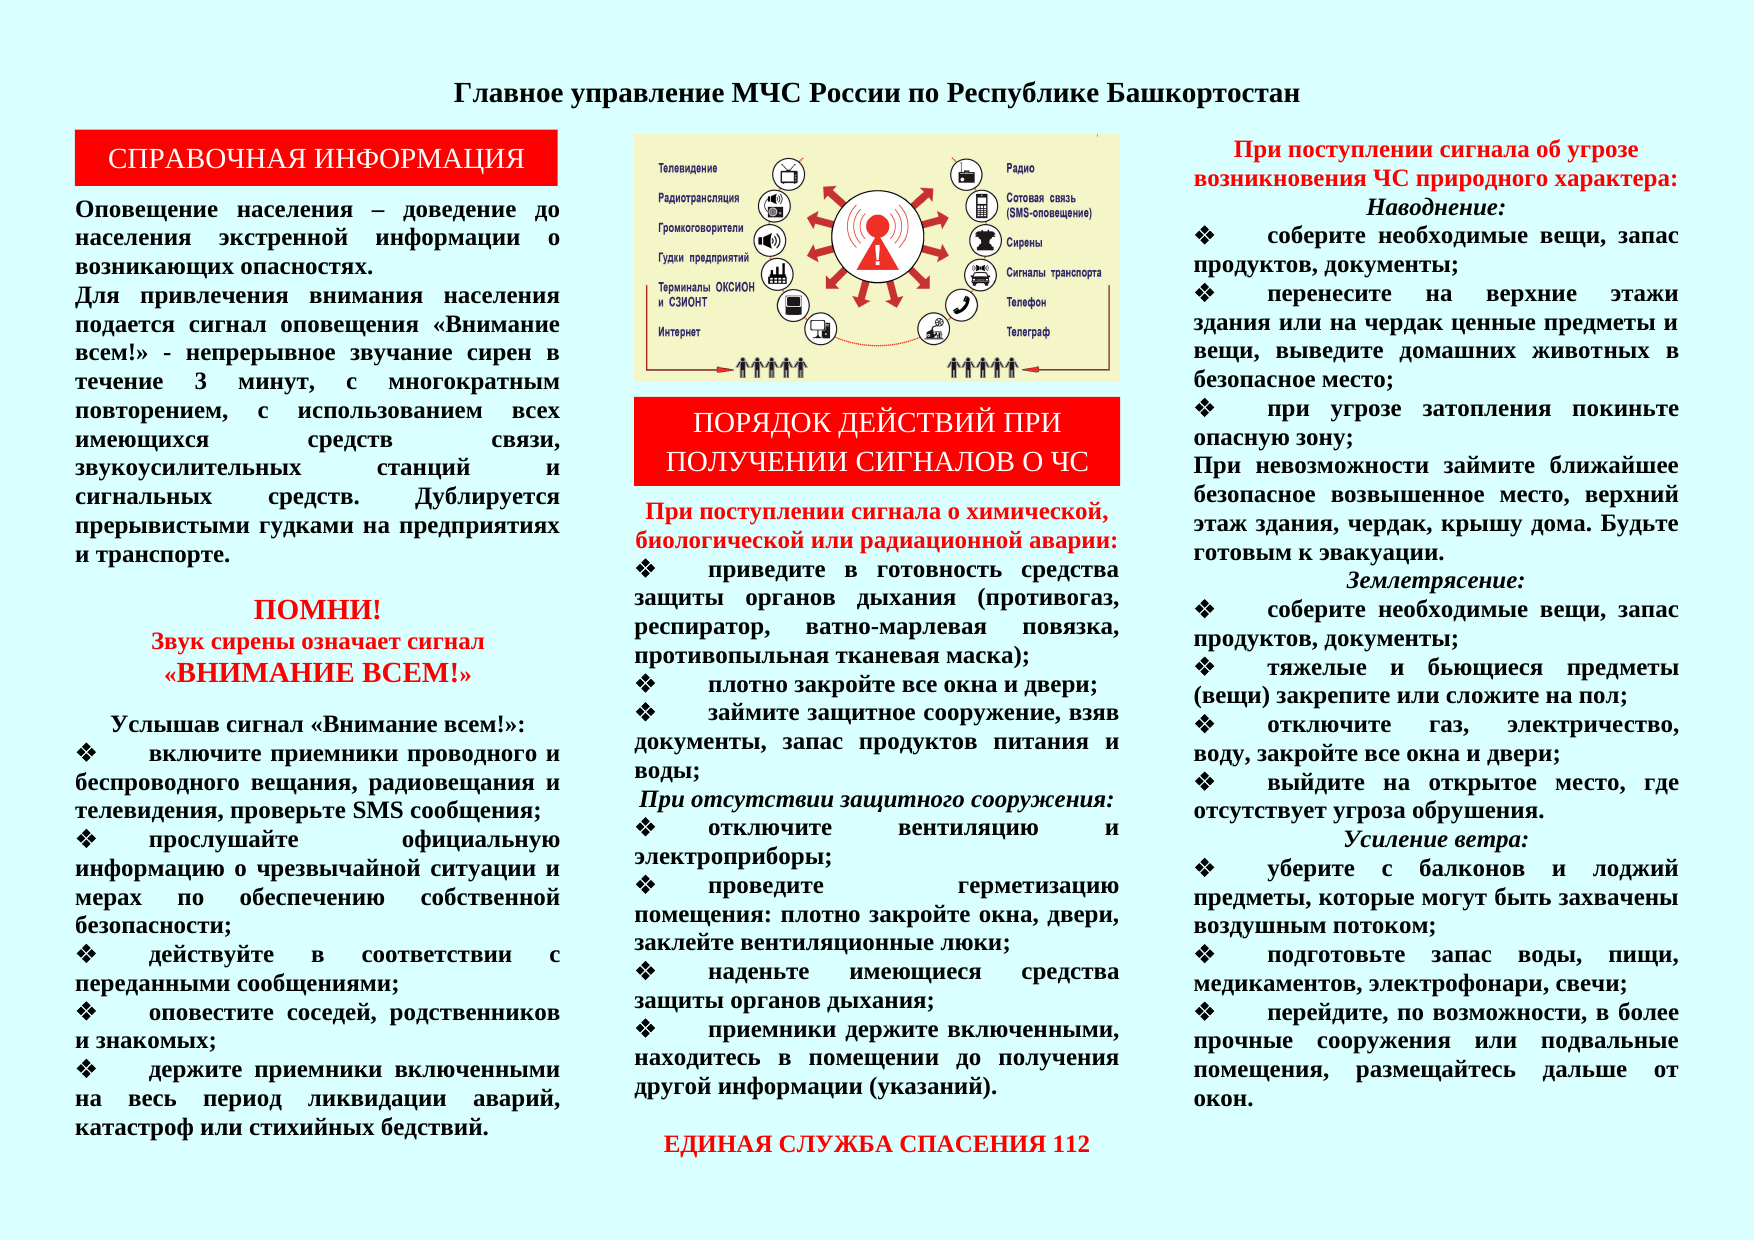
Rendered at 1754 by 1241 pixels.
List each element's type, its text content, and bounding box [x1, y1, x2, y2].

list отключите газ, электричество, воду, закройте все окна и двери; [1193, 709, 1679, 767]
list приемники держите включенными, находитесь в помещении до получения другой информации (указаний). [634, 1014, 1119, 1100]
text ПОМНИ! [75, 592, 560, 626]
text Услышав сигнал «Внимание всем!»: [75, 709, 560, 738]
list соберите необходимые вещи, запас продуктов, документы; [1193, 594, 1679, 652]
list подготовьте запас воды, пищи, медикаментов, электрофонари, свечи; [1193, 939, 1679, 997]
list уберите с балконов и лоджий предметы, которые могут быть захвачены воздушным потоком; [1193, 853, 1679, 939]
list соберите необходимые вещи, запас продуктов, документы; [1193, 221, 1679, 278]
list держите приемники включенными на весь период ликвидации аварий, катастроф или стихийных бедствий. [75, 1054, 560, 1140]
list прослушайте официальную информацию о чрезвычайной ситуации и мерах по обеспечению собственной безопасности; [75, 824, 560, 939]
list приведите в готовность средства защиты органов дыхания (противогаз, респиратор, ватно-марлевая повязка, противопыльная тканевая маска); [634, 554, 1119, 669]
list проведите герметизацию помещения: плотно закройте окна, двери, заклейте вентиляционные люки; [634, 870, 1119, 956]
list займите защитное сооружение, взяв документы, запас продуктов питания и воды; [634, 697, 1119, 784]
list При поступлении сигнала о химической, биологической или радиационной аварии: [634, 496, 1119, 554]
list Наводнение: [1193, 192, 1679, 221]
text Для привлечения внимания населения подается сигнал оповещения «Внимание всем!» - непрерывное звучание сирен в течение 3 минут, с многократным повторением, с использованием всех имеющихся средств связи, звукоусилительных станций и сигнальных средств. Дублируется прерывистыми гудками на предприятиях и транспорте. [75, 280, 560, 567]
list при угрозе затопления покиньте опасную зону; [1193, 393, 1679, 451]
text Звук сирены означает сигнал «ВНИМАНИЕ ВСЕМ!» [75, 626, 560, 688]
list отключите вентиляцию и электроприборы; [634, 812, 1119, 870]
list оповестите соседей, родственников и знакомых; [75, 997, 560, 1054]
list плотно закройте все окна и двери; [634, 669, 1119, 697]
list При поступлении сигнала об угрозе возникновения ЧС природного характера: [1193, 134, 1679, 192]
list перейдите, по возможности, в более прочные сооружения или подвальные помещения, размещайтесь дальше от окон. [1193, 997, 1679, 1112]
list ЕДИНАЯ СЛУЖБА СПАСЕНИЯ 112 [634, 1129, 1119, 1157]
list включите приемники проводного и беспроводного вещания, радиовещания и телевидения, проверьте SMS сообщения; [75, 738, 560, 824]
list наденьте имеющиеся средства защиты органов дыхания; [634, 956, 1119, 1014]
list выйдите на открытое место, где отсутствует угроза обрушения. [1193, 767, 1679, 824]
list При отсутствии защитного сооружения: [634, 784, 1119, 812]
text Главное управление МЧС России по Республике Башкортостан [75, 75, 1679, 108]
text При невозможности займите ближайшее безопасное возвышенное место, верхний этаж здания, чердак, крышу дома. Будьте готовым к эвакуации. [1193, 451, 1679, 566]
list перенесите на верхние этажи здания или на чердак ценные предметы и вещи, выведите домашних животных в безопасное место; [1193, 278, 1679, 393]
text Землетрясение: [1193, 566, 1679, 594]
text Усиление ветра: [1193, 824, 1679, 853]
list действуйте в соответствии с переданными сообщениями; [75, 939, 560, 997]
list тяжелые и бьющиеся предметы (вещи) закрепите или сложите на пол; [1193, 652, 1679, 709]
text Оповещение населения – доведение до населения экстренной информации о возникающих опасностях. [75, 194, 560, 280]
